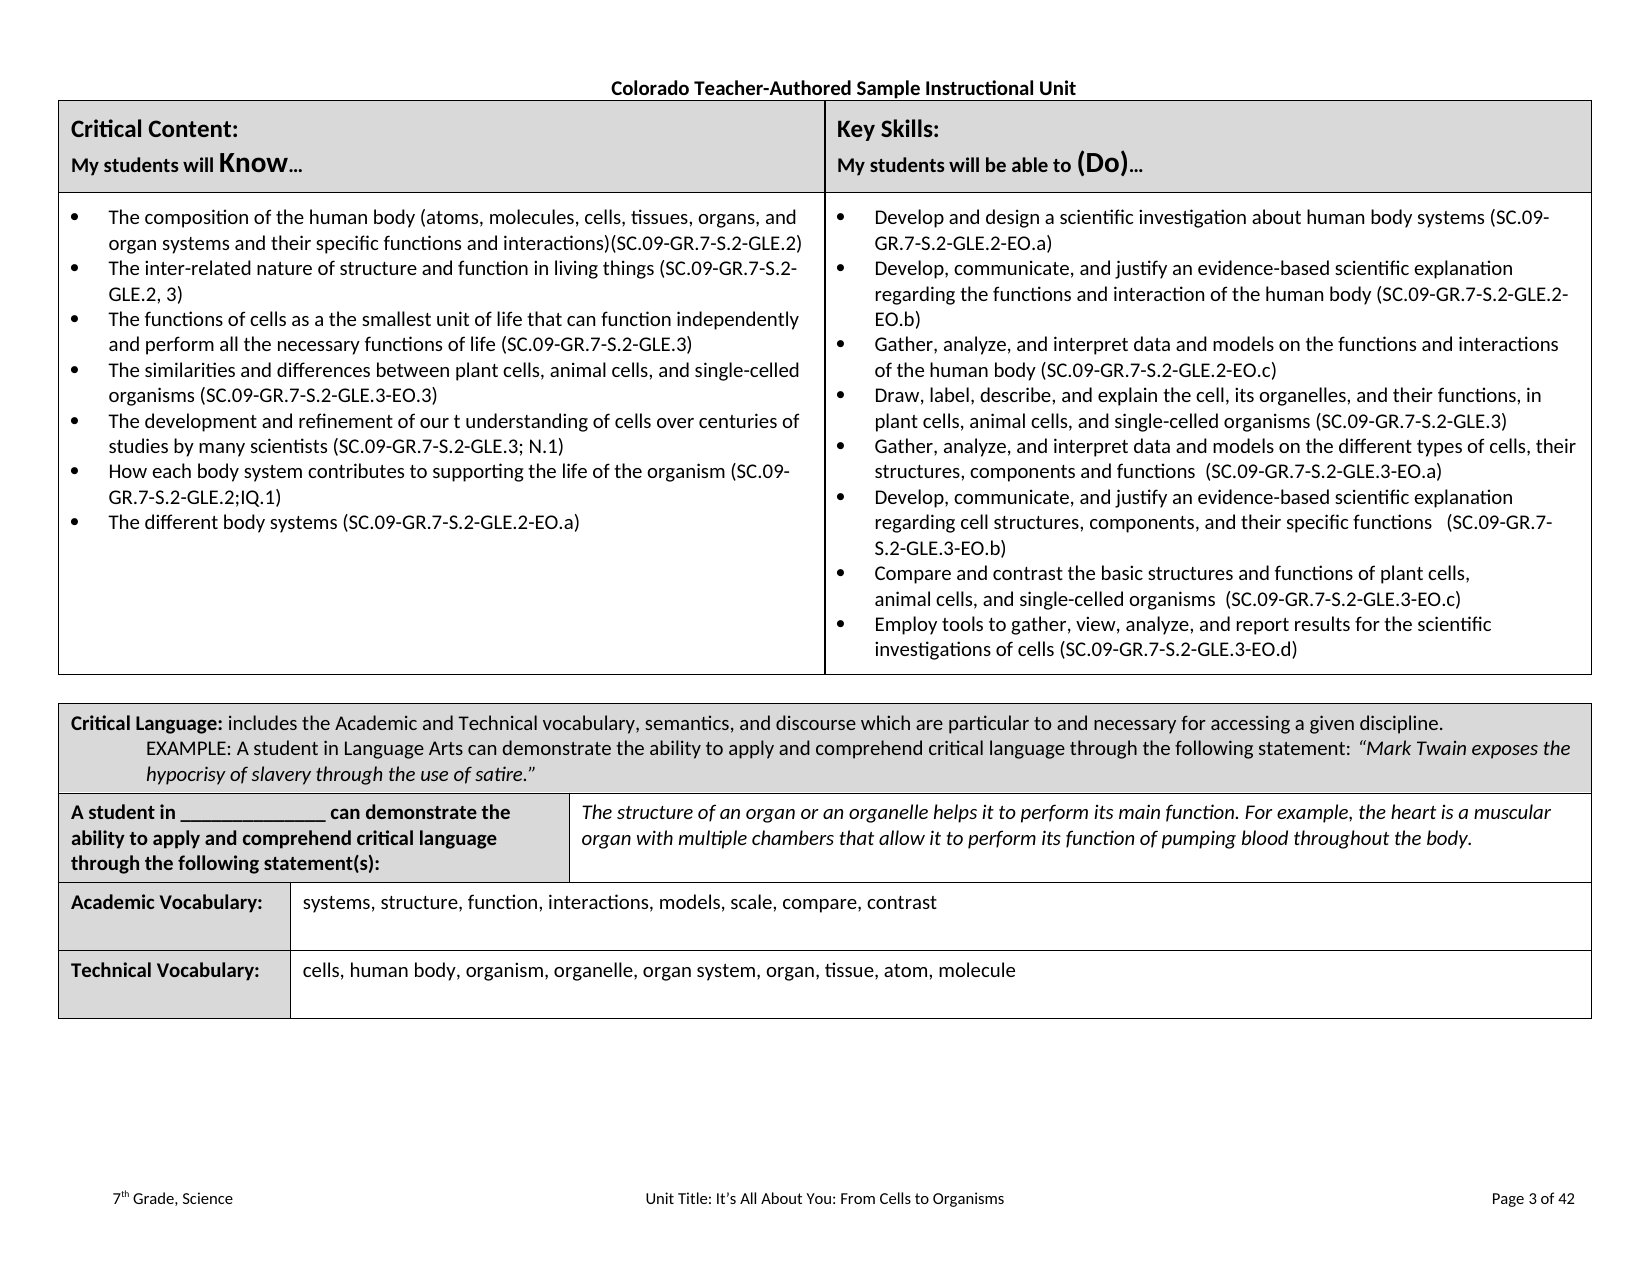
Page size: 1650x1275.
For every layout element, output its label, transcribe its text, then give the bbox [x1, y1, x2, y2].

table_cell Academic Vocabulary: [59, 883, 290, 950]
table_header Critical Content: My students will Know… [59, 101, 824, 192]
table_cell The composition of the human body (atoms, molecules, cells, tissues, organs, and organ systems and their specific functions and interactions)(SC.09-GR.7-S.2-GLE.2) The inter-related nature of structure and function in living things (SC.09-GR.7-S.2-GLE.2, 3) The functions of cells as a the smallest unit of life that can function independently and perform all the necessary functions of life (SC.09-GR.7-S.2-GLE.3) The similarities and differences between plant cells, animal cells, and single-celled organisms (SC.09-GR.7-S.2-GLE.3-EO.3) The development and refinement of our t understanding of cells over centuries of studies by many scientists (SC.09-GR.7-S.2-GLE.3; N.1) How each body system contributes to supporting the life of the organism (SC.09-GR.7-S.2-GLE.2;IQ.1) The different body systems (SC.09-GR.7-S.2-GLE.2-EO.a) [59, 193, 824, 674]
table_header Key Skills: My students will be able to (Do)… [826, 101, 1591, 192]
table_header Critical Language: includes the Academic and Technical vocabulary, semantics, and discourse which are particular to and necessary for accessing a given discipline. EXAMPLE: A student in Language Arts can demonstrate the ability to apply and comprehend critical language through the following statement: “Mark Twain exposes the hypocrisy of slavery through the use of satire.” [59, 704, 1591, 792]
table_cell systems, structure, function, interactions, models, scale, compare, contrast [291, 883, 1591, 950]
table_cell The structure of an organ or an organelle helps it to perform its main function. For example, the heart is a muscular organ with multiple chambers that allow it to perform its function of pumping blood throughout the body. [570, 794, 1591, 882]
table_cell Develop and design a scientific investigation about human body systems (SC.09-GR.7-S.2-GLE.2-EO.a) Develop, communicate, and justify an evidence-based scientific explanation regarding the functions and interaction of the human body (SC.09-GR.7-S.2-GLE.2-EO.b) Gather, analyze, and interpret data and models on the functions and interactions of the human body (SC.09-GR.7-S.2-GLE.2-EO.c) Draw, label, describe, and explain the cell, its organelles, and their functions, in plant cells, animal cells, and single-celled organisms (SC.09-GR.7-S.2-GLE.3) Gather, analyze, and interpret data and models on the different types of cells, their structures, components and functions (SC.09-GR.7-S.2-GLE.3-EO.a) Develop, communicate, and justify an evidence-based scientific explanation regarding cell structures, components, and their specific functions (SC.09-GR.7-S.2-GLE.3-EO.b) Compare and contrast the basic structures and functions of plant cells, animal cells, and single-celled organisms (SC.09-GR.7-S.2-GLE.3-EO.c) Employ tools to gather, view, analyze, and report results for the scientific investigations of cells (SC.09-GR.7-S.2-GLE.3-EO.d) [826, 193, 1591, 674]
table_cell A student in ______________ can demonstrate the ability to apply and comprehend critical language through the following statement(s): [59, 794, 569, 882]
table_cell Technical Vocabulary: [59, 951, 290, 1018]
table_cell cells, human body, organism, organelle, organ system, organ, tissue, atom, molecule [291, 951, 1591, 1018]
